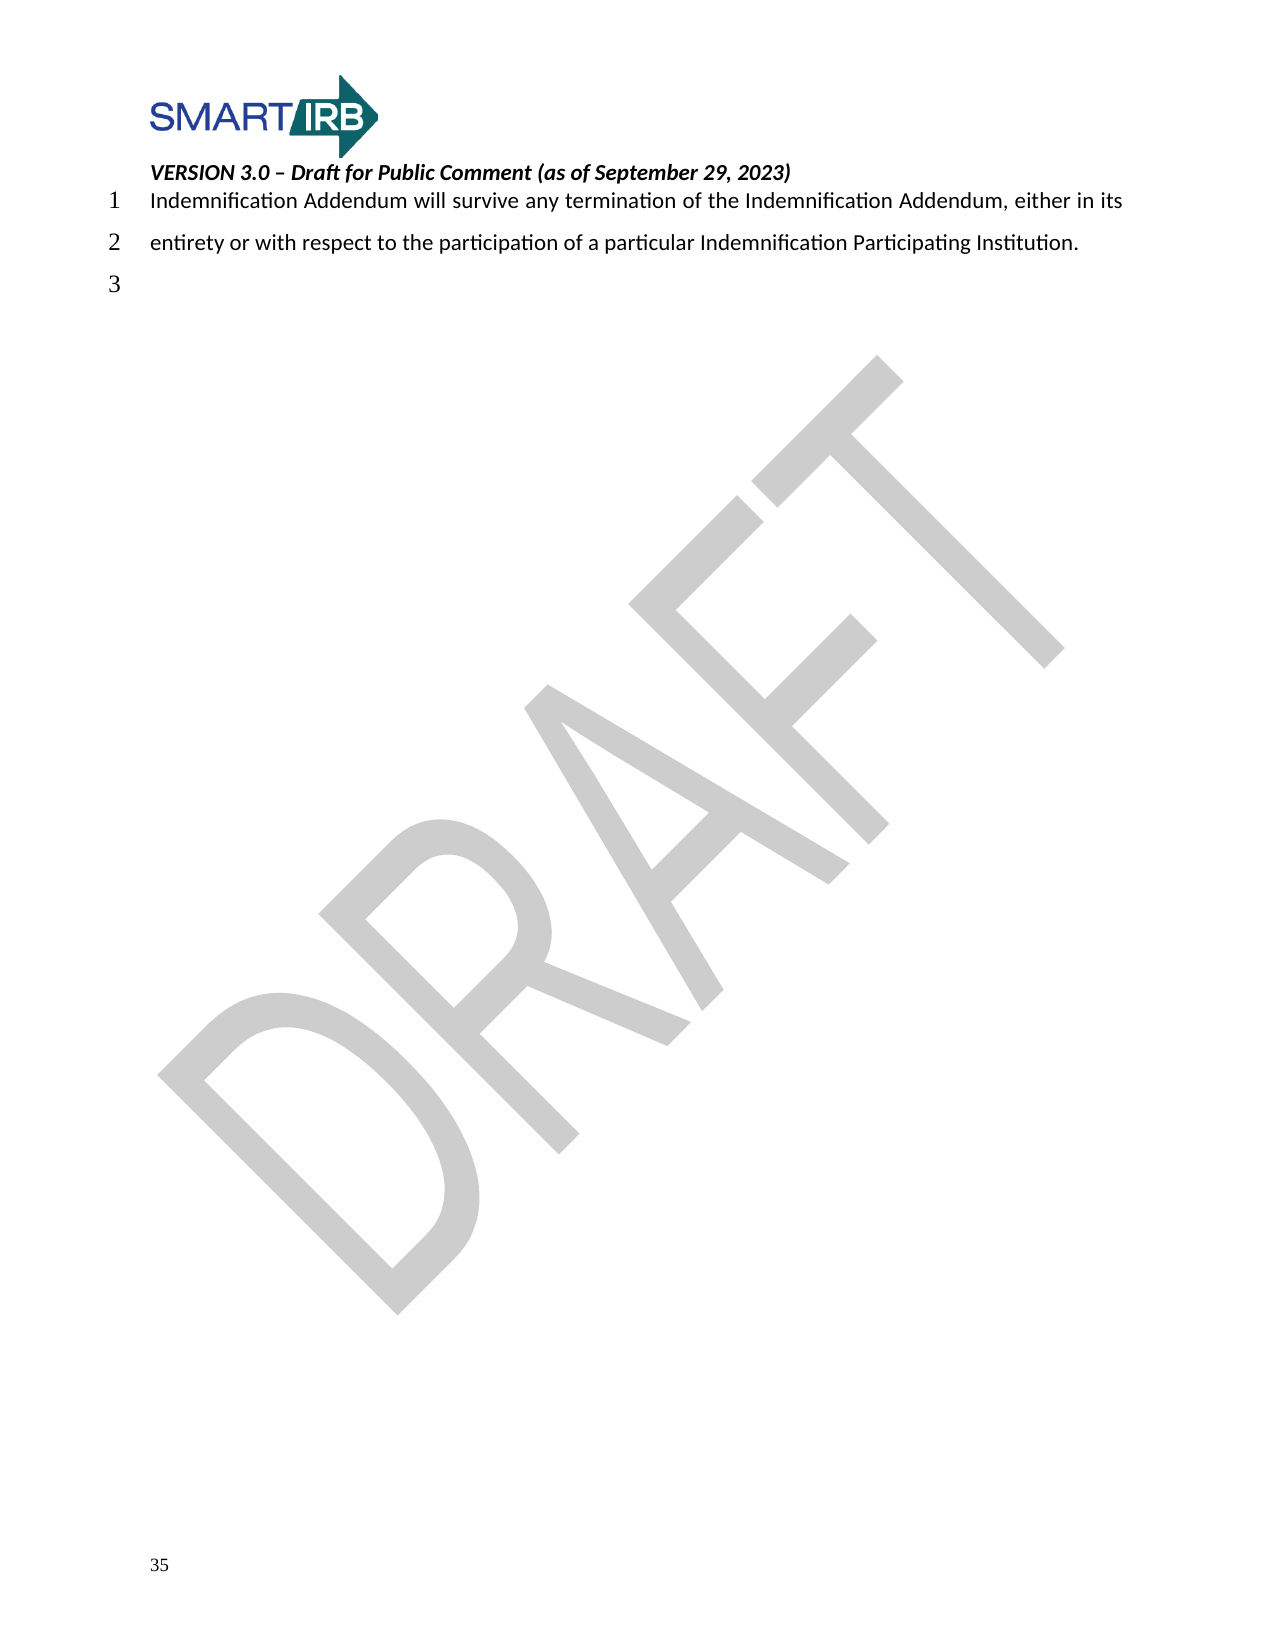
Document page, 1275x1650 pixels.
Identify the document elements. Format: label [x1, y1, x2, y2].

text [150, 186, 1125, 256]
